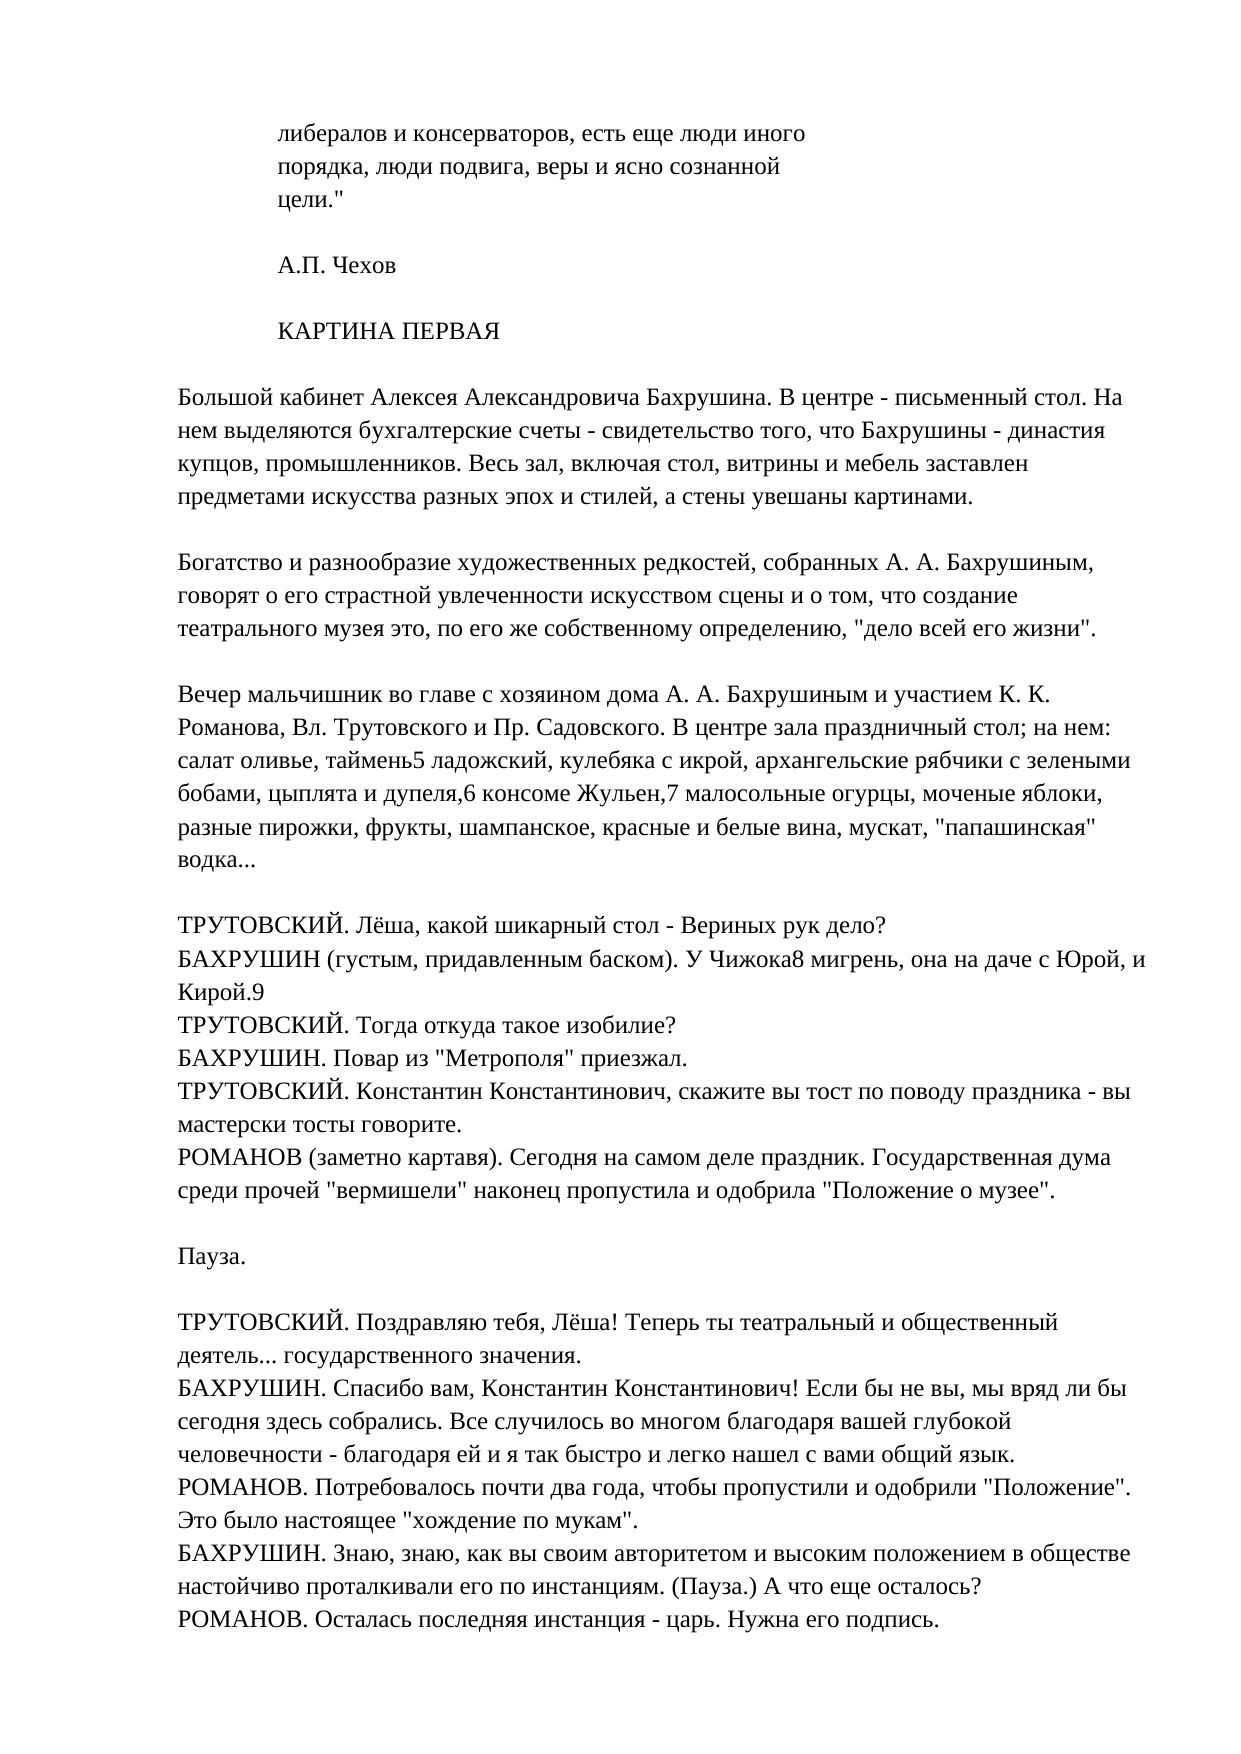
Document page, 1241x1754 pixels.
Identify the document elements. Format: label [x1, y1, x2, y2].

text [177, 118, 1152, 1633]
